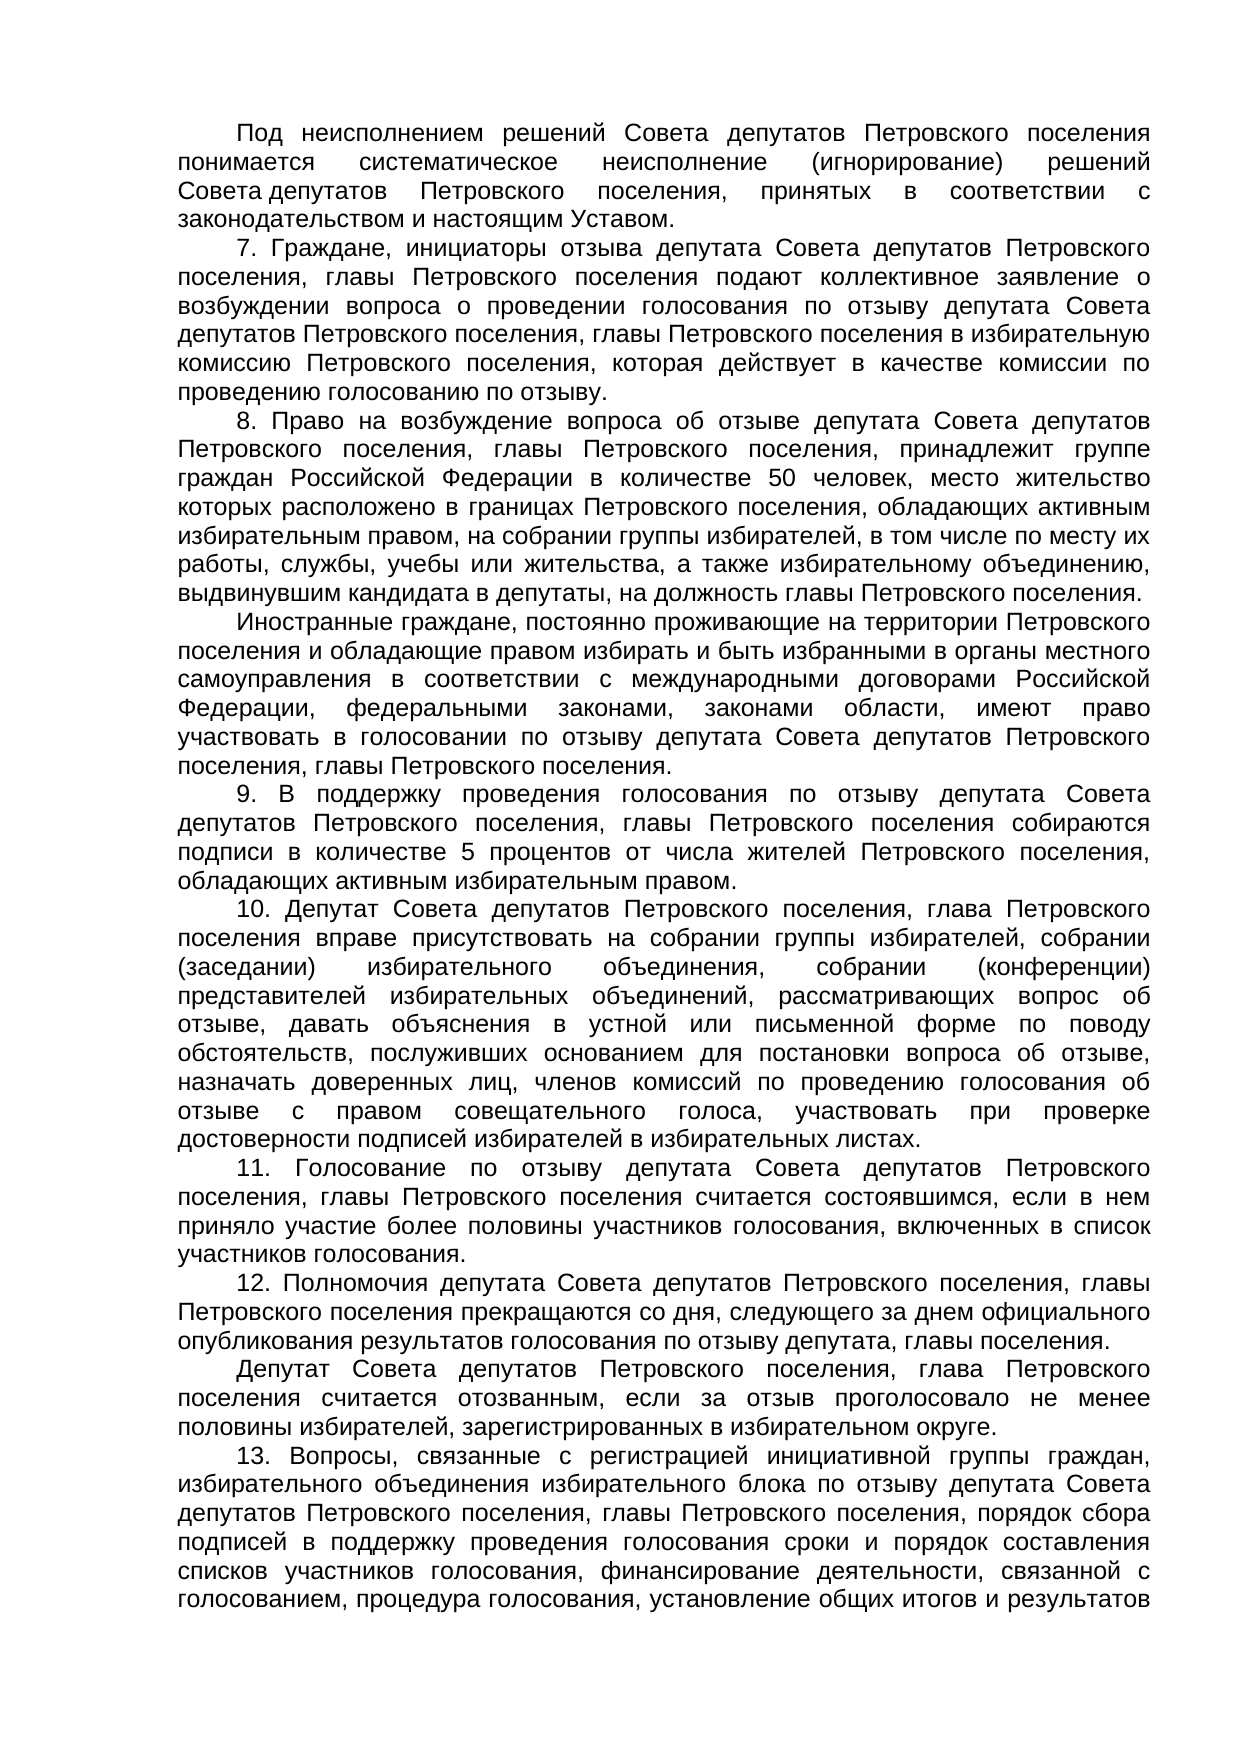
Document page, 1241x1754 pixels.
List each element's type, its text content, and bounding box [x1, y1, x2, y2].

text Депутат Совета депутатов Петровского поселения, глава Петровского поселения считается отозванным, если за отзыв проголосовало не менее половины избирателей, зарегистрированных в избирательном округе. [177, 1354, 1152, 1441]
text 12. Полномочия депутата Совета депутатов Петровского поселения, главы Петровского поселения прекращаются со дня, следующего за днем официального опубликования результатов голосования по отзыву депутата, главы поселения. [177, 1268, 1152, 1354]
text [177, 1441, 1152, 1613]
text 11. Голосование по отзыву депутата Совета депутатов Петровского поселения, главы Петровского поселения считается состоявшимся, если в нем приняло участие более половины участников голосования, включенных в список участников голосования. [177, 1153, 1152, 1268]
text 9. В поддержку проведения голосования по отзыву депутата Совета депутатов Петровского поселения, главы Петровского поселения собираются подписи в количестве 5 процентов от числа жителей Петровского поселения, обладающих активным избирательным правом. [177, 779, 1152, 894]
text 8. Право на возбуждение вопроса об отзыве депутата Совета депутатов Петровского поселения, главы Петровского поселения, принадлежит группе граждан Российской Федерации в количестве 50 человек, место жительство которых расположено в границах Петровского поселения, обладающих активным избирательным правом, на собрании группы избирателей, в том числе по месту их работы, службы, учебы или жительства, а также избирательному объединению, выдвинувшим кандидата в депутаты, на должность главы Петровского поселения. [177, 406, 1152, 607]
text 10. Депутат Совета депутатов Петровского поселения, глава Петровского поселения вправе присутствовать на собрании группы избирателей, собрании (заседании) избирательного объединения, собрании (конференции) представителей избирательных объединений, рассматривающих вопрос об отзыве, давать объяснения в устной или письменной форме по поводу обстоятельств, послуживших основанием для постановки вопроса об отзыве, назначать доверенных лиц, членов комиссий по проведению голосования об отзыве с правом совещательного голоса, участвовать при проверке достоверности подписей избирателей в избирательных листах. [177, 894, 1152, 1153]
text Под неисполнением решений Совета депутатов Петровского поселения понимается систематическое неисполнение (игнорирование) решений Совета депутатов Петровского поселения, принятых в соответствии с законодательством и настоящим Уставом. [177, 118, 1152, 233]
text Иностранные граждане, постоянно проживающие на территории Петровского поселения и обладающие правом избирать и быть избранными в органы местного самоуправления в соответствии с международными договорами Российской Федерации, федеральными законами, законами области, имеют право участвовать в голосовании по отзыву депутата Совета депутатов Петровского поселения, главы Петровского поселения. [177, 607, 1152, 779]
text 7. Граждане, инициаторы отзыва депутата Совета депутатов Петровского поселения, главы Петровского поселения подают коллективное заявление о возбуждении вопроса о проведении голосования по отзыву депутата Совета депутатов Петровского поселения, главы Петровского поселения в избирательную комиссию Петровского поселения, которая действует в качестве комиссии по проведению голосованию по отзыву. [177, 233, 1152, 406]
